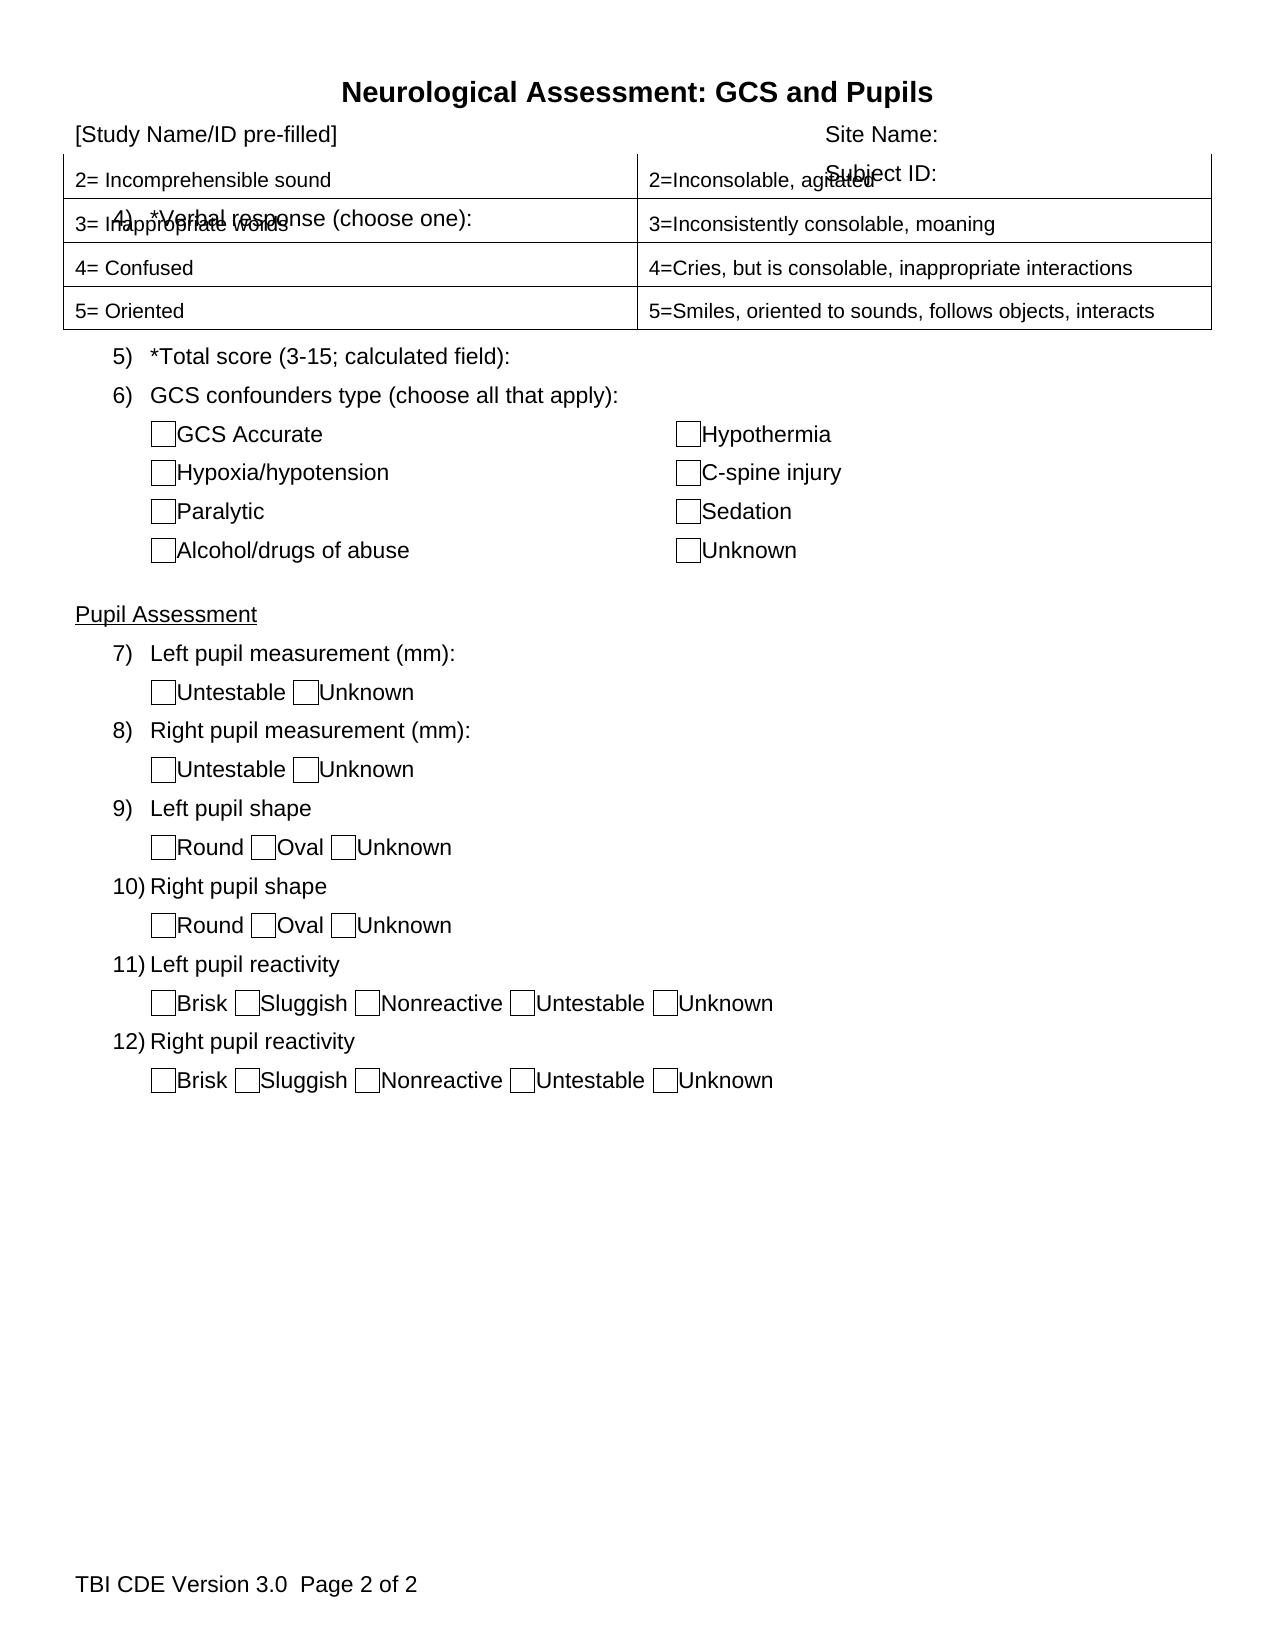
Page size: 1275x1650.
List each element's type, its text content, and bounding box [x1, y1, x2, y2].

subtitle Pupil Assessment [75, 601, 1200, 627]
table_cell 5=Smiles, oriented to sounds, follows objects, interacts [638, 287, 1211, 329]
text Untestable Unknown [150, 756, 1200, 783]
list Left pupil measurement (mm): [112, 640, 1200, 666]
list Right pupil measurement (mm): [112, 717, 1200, 744]
text GCS Accurate [176, 421, 600, 447]
list Left pupil reactivity [112, 951, 1200, 977]
text Brisk Sluggish Nonreactive Untestable Unknown [150, 1067, 1200, 1093]
table_cell 4=Cries, but is consolable, inappropriate interactions [638, 243, 1211, 286]
table_cell 3= Inappropriate words [64, 199, 637, 242]
text C-spine injury [675, 459, 1200, 486]
text Paralytic [150, 498, 600, 524]
text Round Oval Unknown [150, 912, 1200, 938]
list Left pupil shape [112, 795, 1200, 822]
table_cell 3=Inconsistently consolable, moaning [638, 199, 1211, 242]
table_cell 5= Oriented [64, 287, 637, 329]
text Round Oval Unknown [150, 834, 1200, 860]
text Hypothermia [701, 421, 1200, 447]
text Alcohol/drugs of abuse [150, 537, 600, 563]
text Brisk Sluggish Nonreactive Untestable Unknown [150, 989, 1200, 1016]
table_cell 4= Confused [64, 243, 637, 286]
list GCS confounders type (choose all that apply): [112, 382, 1200, 408]
text Sedation [675, 498, 1200, 524]
text Hypoxia/hypotension [150, 459, 600, 486]
text Untestable Unknown [150, 679, 1200, 705]
text Unknown [675, 537, 1200, 563]
list *Total score (3-15; calculated field): [112, 343, 1200, 369]
list Right pupil reactivity [112, 1028, 1200, 1055]
list Right pupil shape [112, 873, 1200, 899]
